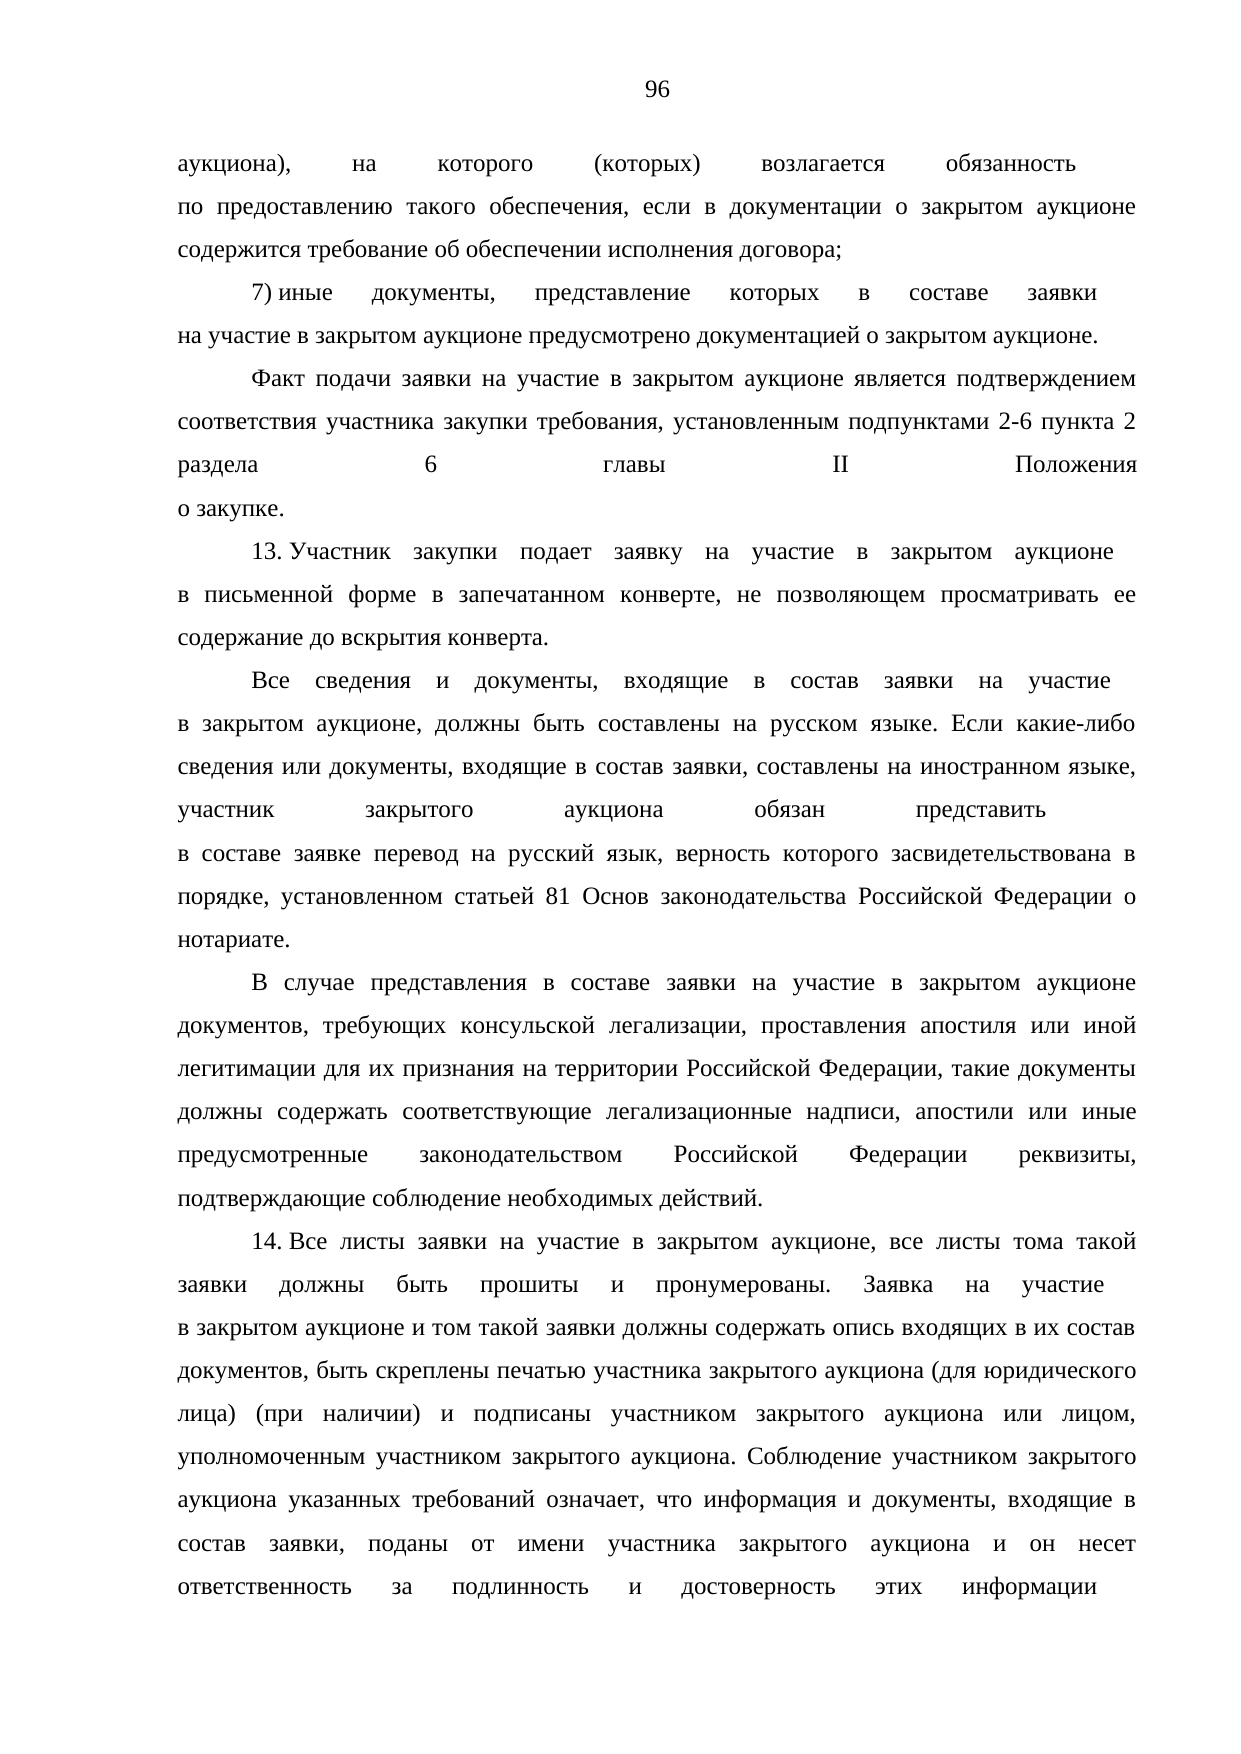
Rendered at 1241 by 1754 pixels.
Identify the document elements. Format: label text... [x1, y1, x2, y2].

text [177, 1226, 1137, 1599]
text 7) иные документы, представление которых в составе заявки на участие в закрытом аукционе предусмотрено документацией о закрытом аукционе. [177, 277, 1137, 349]
text Все сведения и документы, входящие в состав заявки на участие в закрытом аукционе, должны быть составлены на русском языке. Если какие-либо сведения или документы, входящие в состав заявки, составлены на иностранном языке, участник закрытого аукциона обязан представить в составе заявке перевод на русский язык, верность которого засвидетельствована в порядке, установленном статьей 81 Основ законодательства Российской Федерации о нотариате. [177, 665, 1137, 953]
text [177, 148, 1137, 263]
text Факт подачи заявки на участие в закрытом аукционе является подтверждением соответствия участника закупки требования, установленным подпунктами 2-6 пункта 2 раздела 6 главы II Положения о закупке. [177, 363, 1137, 521]
text 13. Участник закупки подает заявку на участие в закрытом аукционе в письменной форме в запечатанном конверте, не позволяющем просматривать ее содержание до вскрытия конверта. [177, 536, 1137, 651]
text В случае представления в составе заявки на участие в закрытом аукционе документов, требующих консульской легализации, проставления апостиля или иной легитимации для их признания на территории Российской Федерации, такие документы должны содержать соответствующие легализационные надписи, апостили или иные предусмотренные законодательством Российской Федерации реквизиты, подтверждающие соблюдение необходимых действий. [177, 967, 1137, 1211]
